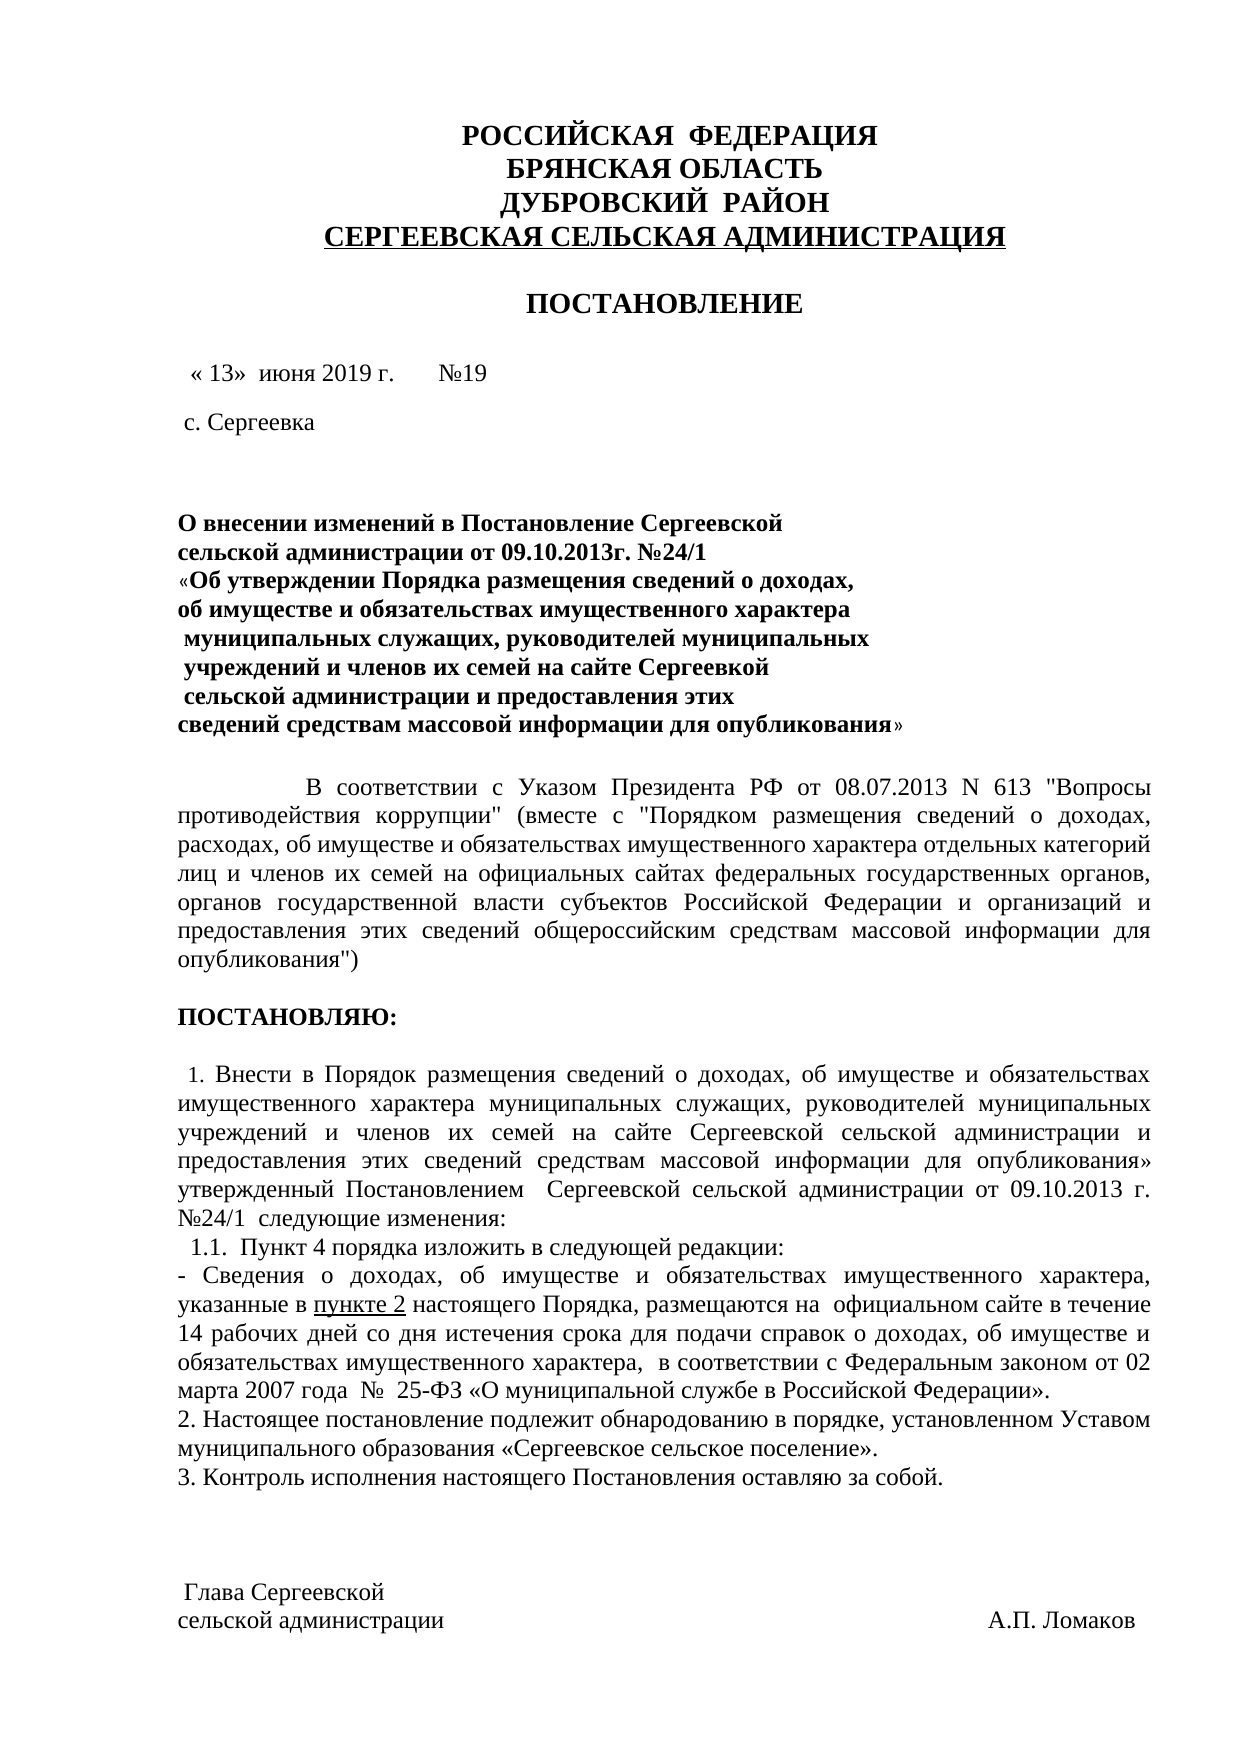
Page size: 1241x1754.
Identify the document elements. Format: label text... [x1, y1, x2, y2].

title В соответствии с Указом Президента РФ от 08.07.2013 N 613 "Вопросы противодействия коррупции" (вместе с "Порядком размещения сведений о доходах, расходах, об имуществе и обязательствах имущественного характера отдельных категорий лиц и членов их семей на официальных сайтах федеральных государственных органов, органов государственной власти субъектов Российской Федерации и организаций и предоставления этих сведений общероссийским средствам массовой информации для опубликования") [177, 772, 1152, 973]
text сведений средствам массовой информации для опубликования» [177, 709, 1152, 738]
text ПОСТАНОВЛЯЮ: [177, 1002, 1152, 1030]
text ДУБРОВСКИЙ РАЙОН [177, 185, 1152, 219]
text СЕРГЕЕВСКАЯ СЕЛЬСКАЯ АДМИНИСТРАЦИЯ [177, 219, 1152, 252]
text 3. Контроль исполнения настоящего Постановления оставляю за собой. [177, 1462, 1152, 1490]
text с. Сергеевка [177, 407, 1152, 436]
text - Сведения о доходах, об имуществе и обязательствах имущественного характера, указанные в пункте 2 настоящего Порядка, размещаются на официальном сайте в течение 14 рабочих дней со дня истечения срока для подачи справок о доходах, об имуществе и обязательствах имущественного характера, в соответствии с Федеральным законом от 02 марта 2007 года № 25-ФЗ «О муниципальной службе в Российской Федерации». [177, 1260, 1152, 1404]
text об имуществе и обязательствах имущественного характера [177, 594, 1152, 623]
text 1.1. Пункт 4 порядка изложить в следующей редакции: [177, 1232, 1152, 1260]
text муниципальных служащих, руководителей муниципальных [177, 623, 1152, 652]
text «Об утверждении Порядка размещения сведений о доходах, [177, 565, 1152, 594]
subtitle ПОСТАНОВЛЕНИЕ [177, 286, 1152, 319]
text О внесении изменений в Постановление Сергеевской [177, 508, 1152, 537]
text РОССИЙСКАЯ ФЕДЕРАЦИЯ [177, 118, 1152, 152]
text Глава Сергеевской [177, 1577, 1152, 1605]
text 1. Внести в Порядок размещения сведений о доходах, об имуществе и обязательствах имущественного характера муниципальных служащих, руководителей муниципальных учреждений и членов их семей на сайте Сергеевской сельской администрации и предоставления этих сведений средствам массовой информации для опубликования» утвержденный Постановлением Сергеевской сельской администрации от 09.10.2013 г. №24/1 следующие изменения: [177, 1059, 1152, 1232]
text 2. Настоящее постановление подлежит обнародованию в порядке, установленном Уставом муниципального образования «Сергеевское сельское поселение». [177, 1404, 1152, 1462]
text сельской администрации и предоставления этих [177, 681, 1152, 709]
text « 13» июня 2019 г. №19 [177, 358, 1152, 386]
text сельской администрации А.П. Ломаков [177, 1605, 1152, 1634]
text учреждений и членов их семей на сайте Сергеевкой [177, 652, 1152, 681]
text БРЯНСКАЯ ОБЛАСТЬ [177, 152, 1152, 185]
text сельской администрации от 09.10.2013г. №24/1 [177, 537, 1152, 565]
